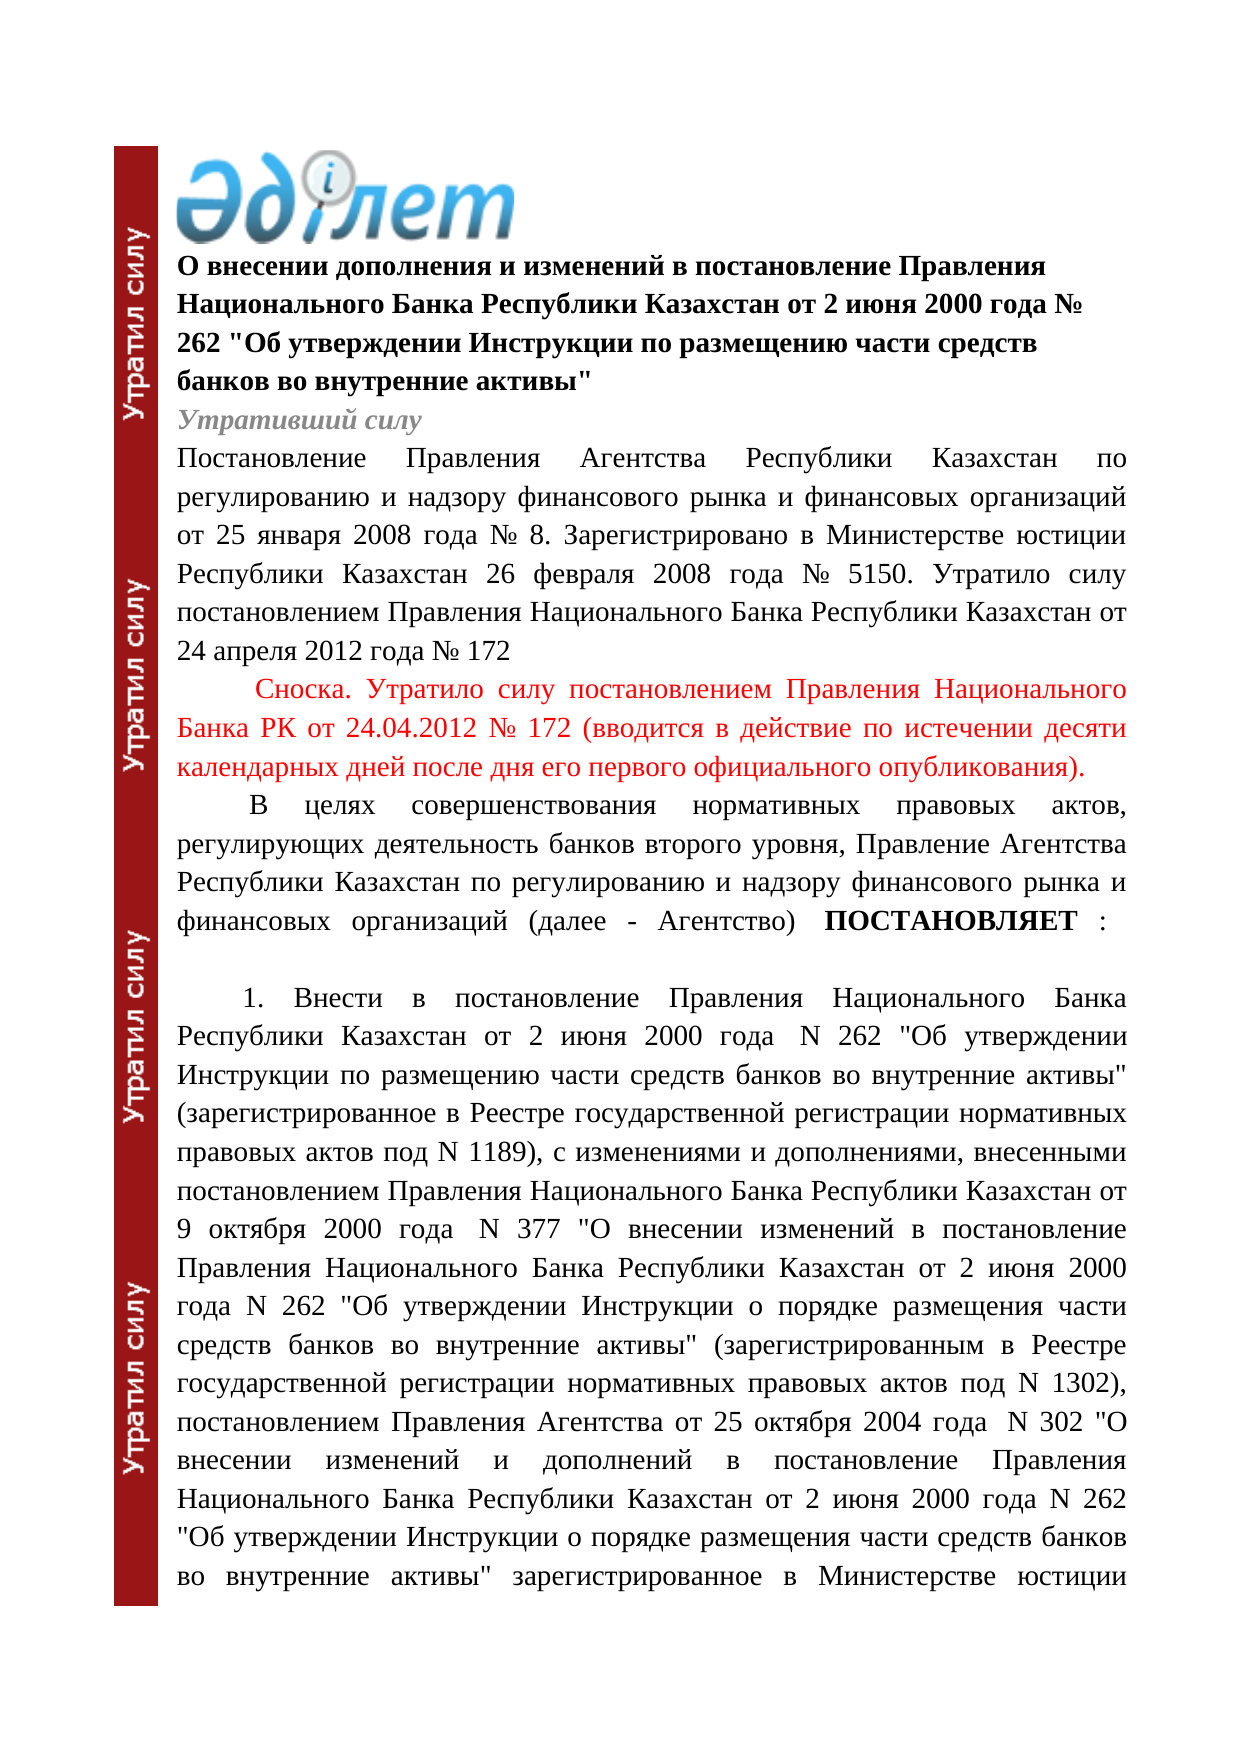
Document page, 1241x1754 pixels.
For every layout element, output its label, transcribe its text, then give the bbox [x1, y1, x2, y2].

text Сноска. Утратило силу постановлением Правления Национального Банка РК от 24.04.2012 № 172 (вводится в действие по истечении десяти календарных дней после дня его первого официального опубликования). [112, 672, 1128, 782]
picture [114, 1592, 158, 1606]
picture [114, 667, 158, 672]
picture [114, 146, 158, 248]
picture [114, 975, 158, 980]
picture [114, 435, 158, 440]
picture [114, 397, 158, 402]
text Постановление Правления Агентства Республики Казахстан по регулированию и надзору финансового рынка и финансовых организаций от 25 января 2008 года № 8. Зарегистрировано в Министерстве юстиции Республики Казахстан 26 февраля 2008 года № 5150. Утратило силу постановлением Правления Национального Банка Республики Казахстан от 24 апреля 2012 года № 172 [112, 440, 1128, 667]
text О внесении дополнения и изменений в постановление Правления Национального Банка Республики Казахстан от 2 июня 2000 года № 262 "Об утверждении Инструкции по размещению части средств банков во внутренние активы" [112, 248, 1128, 397]
text Утративший силу [112, 402, 1128, 435]
text В целях совершенствования нормативных правовых актов, регулирующих деятельность банков второго уровня, Правление Агентства Республики Казахстан по регулированию и надзору финансового рынка и финансовых организаций (далее - Агентство) ПОСТАНОВЛЯЕТ : [112, 787, 1128, 975]
picture [176, 150, 515, 244]
picture [114, 782, 158, 787]
